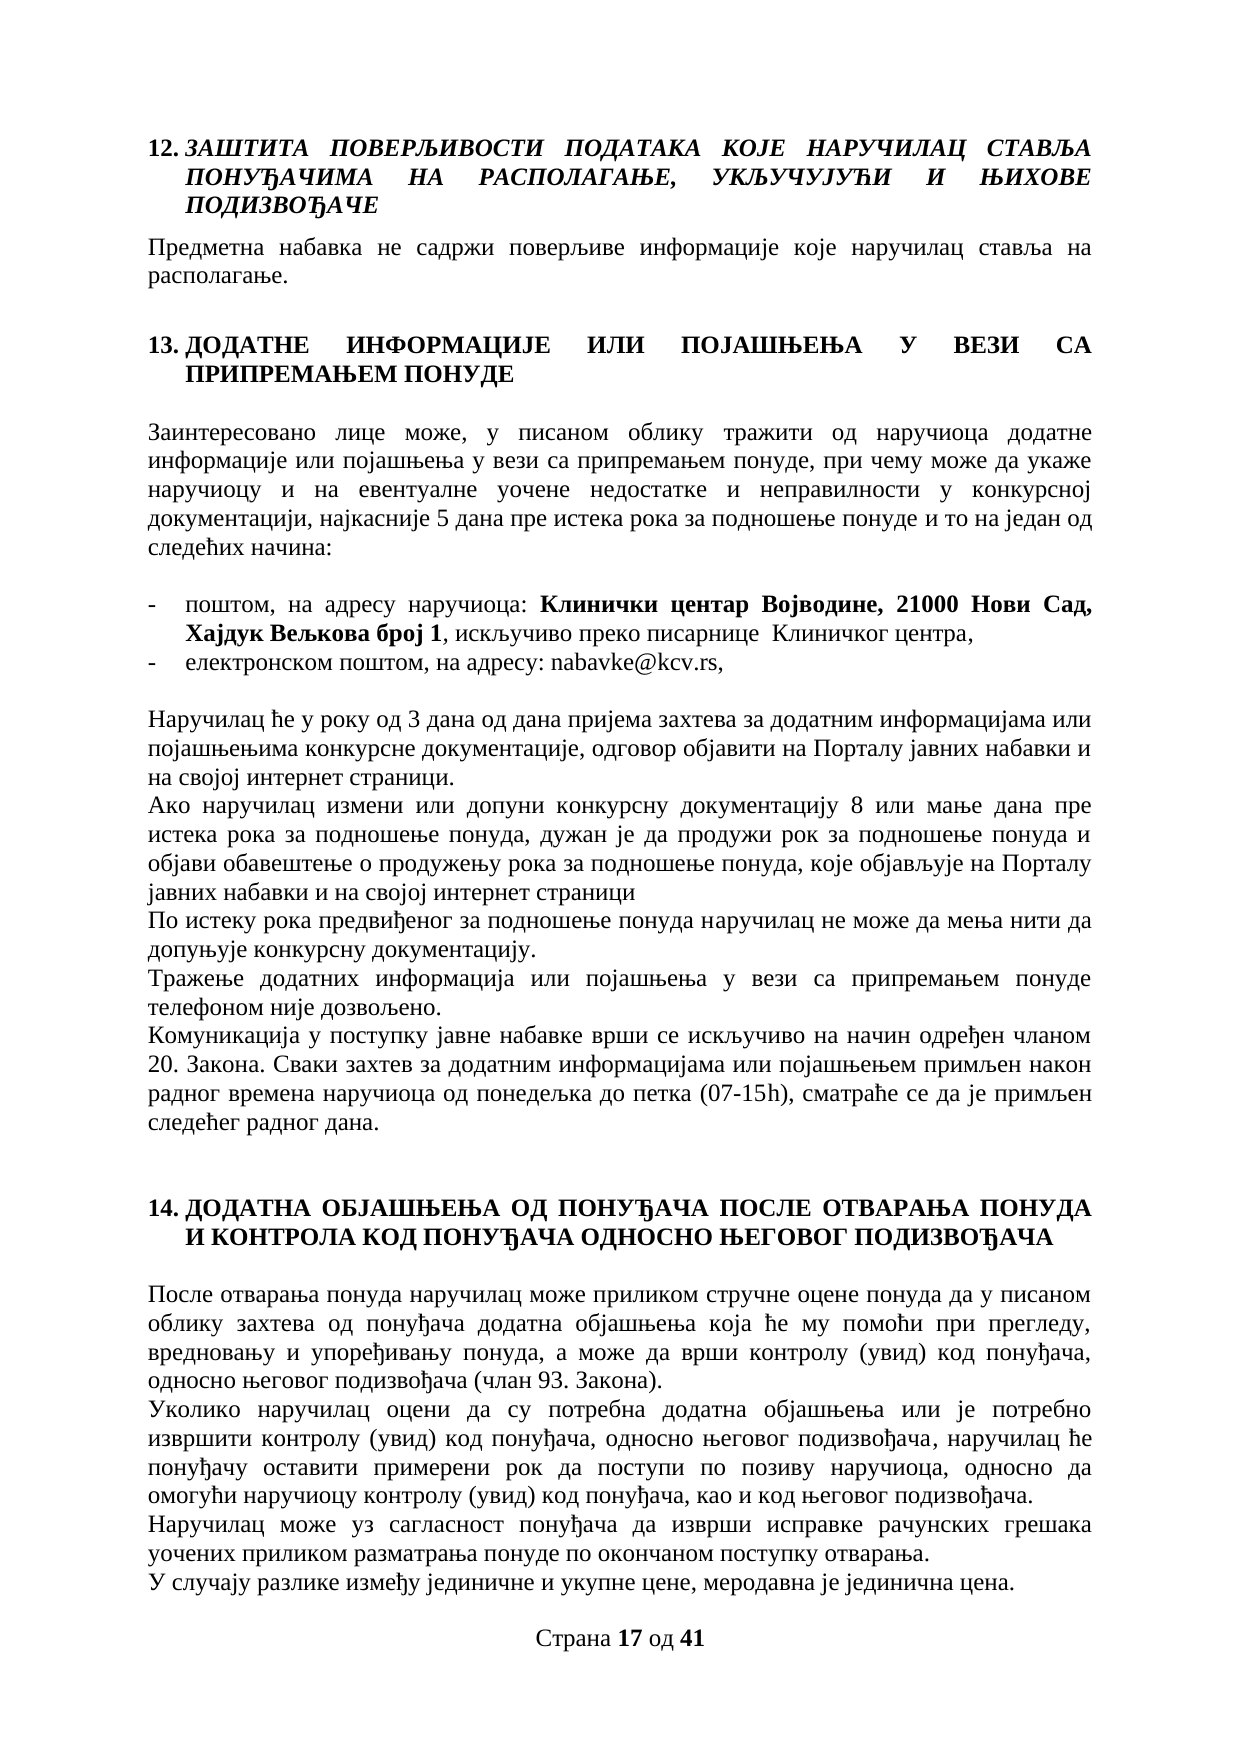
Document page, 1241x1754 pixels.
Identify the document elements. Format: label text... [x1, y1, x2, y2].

list поштом, на адресу наручиоца: Клинички центар Војводине, 21000 Нови Сад, Хајдук Вељкова број 1, искључиво преко писарнице Клиничког центра, [148, 589, 1092, 647]
text Заинтересовано лице може, у писаном облику тражити од наручиоца додатне информације или појашњења у вези са припремањем понуде, при чему може да укаже наручиоцу и на евентуалне уочене недостатке и неправилности у конкурсној документацији, најкасније 5 дана пре истека рока за подношење понуде и то на један од следећих начина: [148, 417, 1092, 560]
text Предметна набавка не садржи поверљиве информације које наручилац ставља на располагање. [148, 232, 1092, 289]
text Уколико наручилац оцени да су потребна додатна објашњења или је потребно извршити контролу (увид) код понуђача, односно његовог подизвођача, наручилац ће понуђачу оставити примерени рок да поступи по позиву наручиоца, односно да омогући наручиоцу контролу (увид) код понуђача, као и код његовог подизвођача. [148, 1394, 1092, 1509]
text У случају разлике између јединичне и укупне цене, меродавна је јединична цена. [148, 1567, 1092, 1595]
list електронском поштом, на адресу: nabavke@kcv.rs, [148, 647, 1092, 675]
text Ако наручилац измени или допуни конкурсну документацију 8 или мање дана пре истека рока за подношење понуда, дужан је да продужи рок за подношење понуда и објави обавештење о продужењу рока за подношење понуда, које објављује на Порталу јавних набавки и на својој интернет страници [148, 790, 1092, 905]
text Наручилац може уз сагласност понуђача да изврши исправке рачунских грешака уочених приликом разматрања понуде по окончаном поступку отварања. [148, 1509, 1092, 1567]
list ДОДАТНА ОБЈАШЊЕЊА ОД ПОНУЂАЧА ПОСЛЕ ОТВАРАЊА ПОНУДА И КОНТРОЛА КОД ПОНУЂАЧА ОДНОСНО ЊЕГОВОГ ПОДИЗВОЂАЧА [148, 1193, 1092, 1250]
text Комуникација у поступку јавне набавке врши се искључиво на начин одређен чланом 20. Закона. Сваки захтев за додатним информацијама или појашњењем примљен након радног времена наручиоца од понедељка до петка (07-15h), сматраће се да је примљен следећег радног дана. [148, 1020, 1092, 1135]
list ЗАШТИТА ПОВЕРЉИВОСТИ ПОДАТАКА КОЈЕ НАРУЧИЛАЦ СТАВЉА ПОНУЂАЧИМА НА РАСПОЛАГАЊЕ, УКЉУЧУЈУЋИ И ЊИХОВЕ ПОДИЗВОЂАЧЕ [148, 133, 1092, 219]
list ДОДАТНЕ ИНФОРМАЦИЈЕ ИЛИ ПОЈАШЊЕЊА У ВЕЗИ СА ПРИПРЕМАЊЕМ ПОНУДЕ [148, 330, 1092, 388]
text Тражење додатних информација или појашњења у вези са припремањем понуде телефоном није дозвољено. [148, 963, 1092, 1020]
text После отварања понуда наручилац може приликом стручне оцене понуда да у писаном облику захтева од понуђача додатна објашњења која ће му помоћи при прегледу, вредновању и упоређивању понуда, а може да врши контролу (увид) код понуђача, односно његовог подизвођача (члан 93. Закона). [148, 1279, 1092, 1394]
text По истеку рока предвиђеног за подношење понуда наручилац не може да мења нити да допуњује конкурсну документацију. [148, 905, 1092, 963]
text Наручилац ће у року од 3 дана од дана пријема захтева за додатним информацијама или појашњењима конкурсне документације, одговор објавити на Порталу јавних набавки и на својој интернет страници. [148, 704, 1092, 790]
